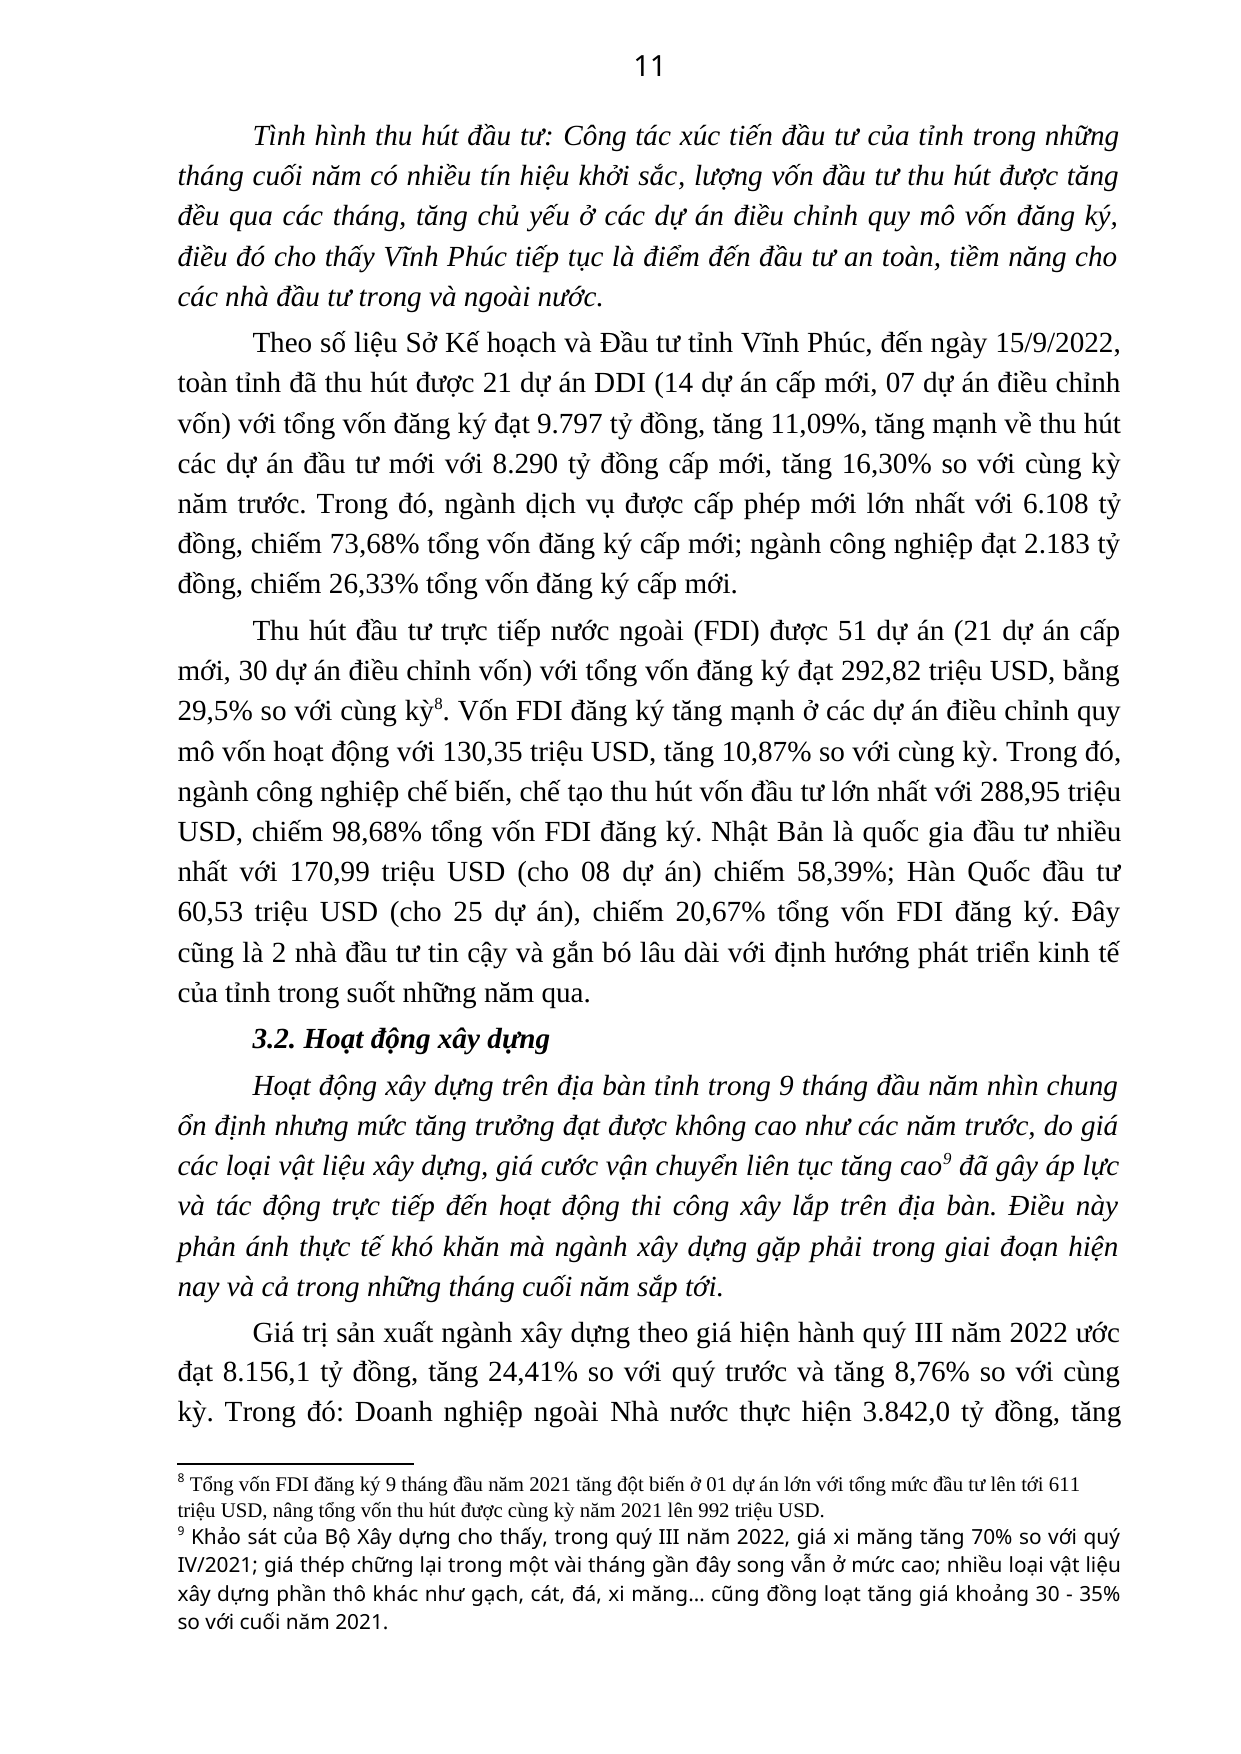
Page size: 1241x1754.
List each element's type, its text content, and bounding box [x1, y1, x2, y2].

text Theo số liệu Sở Kế hoạch và Đầu tư tỉnh Vĩnh Phúc, đến ngày 15/9/2022, toàn tỉnh đã thu hút được 21 dự án DDI (14 dự án cấp mới, 07 dự án điều chỉnh vốn) với tổng vốn đăng ký đạt 9.797 tỷ đồng, tăng 11,09%, tăng mạnh về thu hút các dự án đầu tư mới với 8.290 tỷ đồng cấp mới, tăng 16,30% so với cùng kỳ năm trước. Trong đó, ngành dịch vụ được cấp phép mới lớn nhất với 6.108 tỷ đồng, chiếm 73,68% tổng vốn đăng ký cấp mới; ngành công nghiệp đạt 2.183 tỷ đồng, chiếm 26,33% tổng vốn đăng ký cấp mới. [177, 325, 1122, 600]
text 3.2. Hoạt động xây dựng [177, 1021, 1122, 1055]
text Hoạt động xây dựng trên địa bàn tỉnh trong 9 tháng đầu năm nhìn chung ổn định nhưng mức tăng trưởng đạt được không cao như các năm trước, do giá các loại vật liệu xây dựng, giá cước vận chuyển liên tục tăng cao đã gây áp lực và tác động trực tiếp đến hoạt động thi công xây lắp trên địa bàn. Điều này phản ánh thực tế khó khăn mà ngành xây dựng gặp phải trong giai đoạn hiện nay và cả trong những tháng cuối năm sắp tới. [177, 1068, 1122, 1302]
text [177, 1315, 1122, 1427]
text Tình hình thu hút đầu tư: Công tác xúc tiến đầu tư của tỉnh trong những tháng cuối năm có nhiều tín hiệu khởi sắc, lượng vốn đầu tư thu hút được tăng đều qua các tháng, tăng chủ yếu ở các dự án điều chỉnh quy mô vốn đăng ký, điều đó cho thấy Vĩnh Phúc tiếp tục là điểm đến đầu tư an toàn, tiềm năng cho các nhà đầu tư trong và ngoài nước. [177, 118, 1122, 312]
text Thu hút đầu tư trực tiếp nước ngoài (FDI) được 51 dự án (21 dự án cấp mới, 30 dự án điều chỉnh vốn) với tổng vốn đăng ký đạt 292,82 triệu USD, bằng 29,5% so với cùng kỳ. Vốn FDI đăng ký tăng mạnh ở các dự án điều chỉnh quy mô vốn hoạt động với 130,35 triệu USD, tăng 10,87% so với cùng kỳ. Trong đó, ngành công nghiệp chế biến, chế tạo thu hút vốn đầu tư lớn nhất với 288,95 triệu USD, chiếm 98,68% tổng vốn FDI đăng ký. Nhật Bản là quốc gia đầu tư nhiều nhất với 170,99 triệu USD (cho 08 dự án) chiếm 58,39%; Hàn Quốc đầu tư 60,53 triệu USD (cho 25 dự án), chiếm 20,67% tổng vốn FDI đăng ký. Đây cũng là 2 nhà đầu tư tin cậy và gắn bó lâu dài với định hướng phát triển kinh tế của tỉnh trong suốt những năm qua. [177, 613, 1122, 1008]
